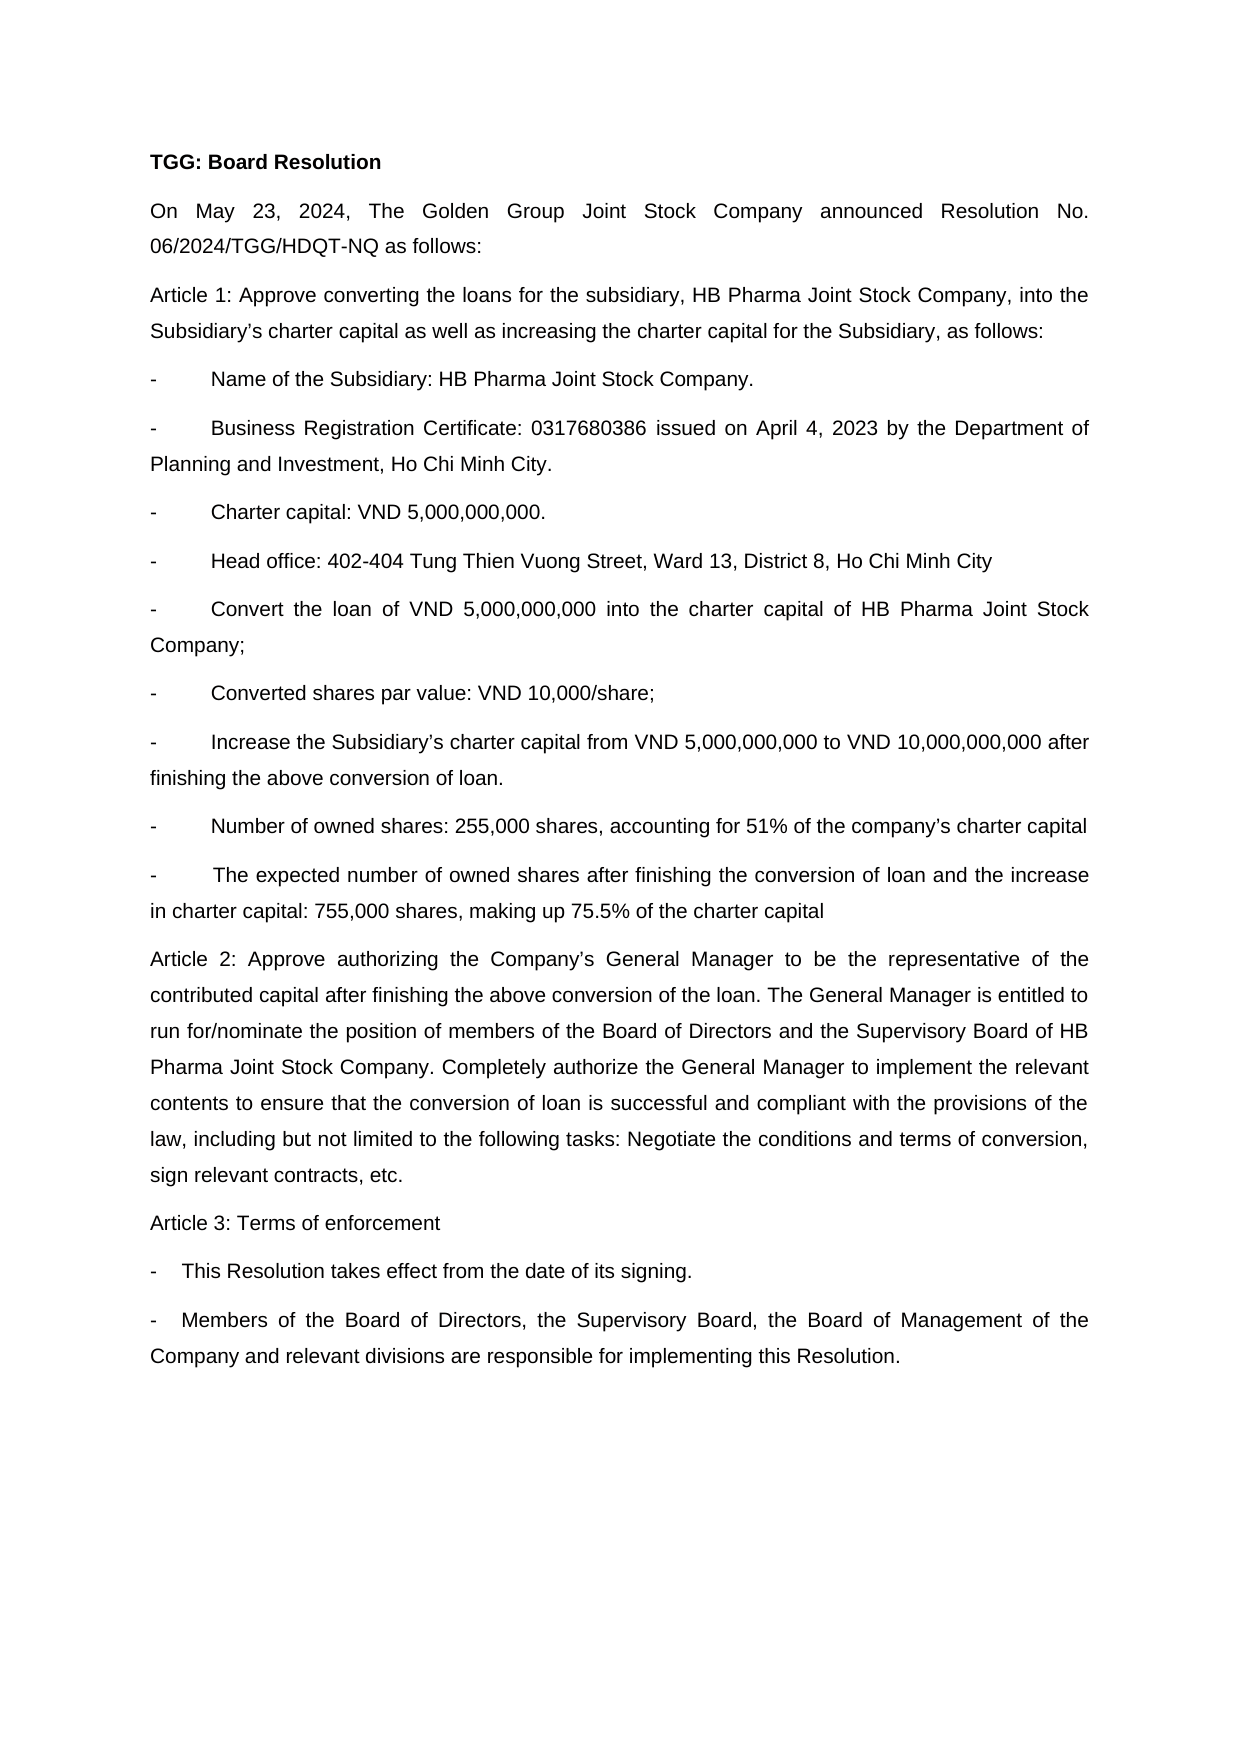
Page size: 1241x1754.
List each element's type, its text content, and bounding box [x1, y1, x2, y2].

list Name of the Subsidiary: HB Pharma Joint Stock Company. [150, 367, 1090, 391]
list This Resolution takes effect from the date of its signing. [150, 1259, 1090, 1283]
text TGG: Board Resolution [150, 150, 1090, 174]
text Article 3: Terms of enforcement [150, 1211, 1090, 1235]
list Number of owned shares: 255,000 shares, accounting for 51% of the company’s charter capital [150, 814, 1090, 838]
list Convert the loan of VND 5,000,000,000 into the charter capital of HB Pharma Joint Stock Company; [150, 597, 1090, 657]
list Head office: 402-404 Tung Thien Vuong Street, Ward 13, District 8, Ho Chi Minh City [150, 548, 1090, 572]
list The expected number of owned shares after finishing the conversion of loan and the increase in charter capital: 755,000 shares, making up 75.5% of the charter capital [150, 862, 1090, 922]
list Converted shares par value: VND 10,000/share; [150, 681, 1090, 705]
list Increase the Subsidiary’s charter capital from VND 5,000,000,000 to VND 10,000,000,000 after finishing the above conversion of loan. [150, 730, 1090, 789]
list Charter capital: VND 5,000,000,000. [150, 500, 1090, 524]
text Article 2: Approve authorizing the Company’s General Manager to be the representative of the contributed capital after finishing the above conversion of the loan. The General Manager is entitled to run for/nominate the position of members of the Board of Directors and the Supervisory Board of HB Pharma Joint Stock Company. Completely authorize the General Manager to implement the relevant contents to ensure that the conversion of loan is successful and compliant with the provisions of the law, including but not limited to the following tasks: Negotiate the conditions and terms of conversion, sign relevant contracts, etc. [150, 947, 1090, 1186]
text Article 1: Approve converting the loans for the subsidiary, HB Pharma Joint Stock Company, into the Subsidiary’s charter capital as well as increasing the charter capital for the Subsidiary, as follows: [150, 283, 1090, 343]
list Business Registration Certificate: 0317680386 issued on April 4, 2023 by the Department of Planning and Investment, Ho Chi Minh City. [150, 416, 1090, 476]
list Members of the Board of Directors, the Supervisory Board, the Board of Management of the Company and relevant divisions are responsible for implementing this Resolution. [150, 1308, 1090, 1368]
text On May 23, 2024, The Golden Group Joint Stock Company announced Resolution No. 06/2024/TGG/HDQT-NQ as follows: [150, 198, 1090, 258]
